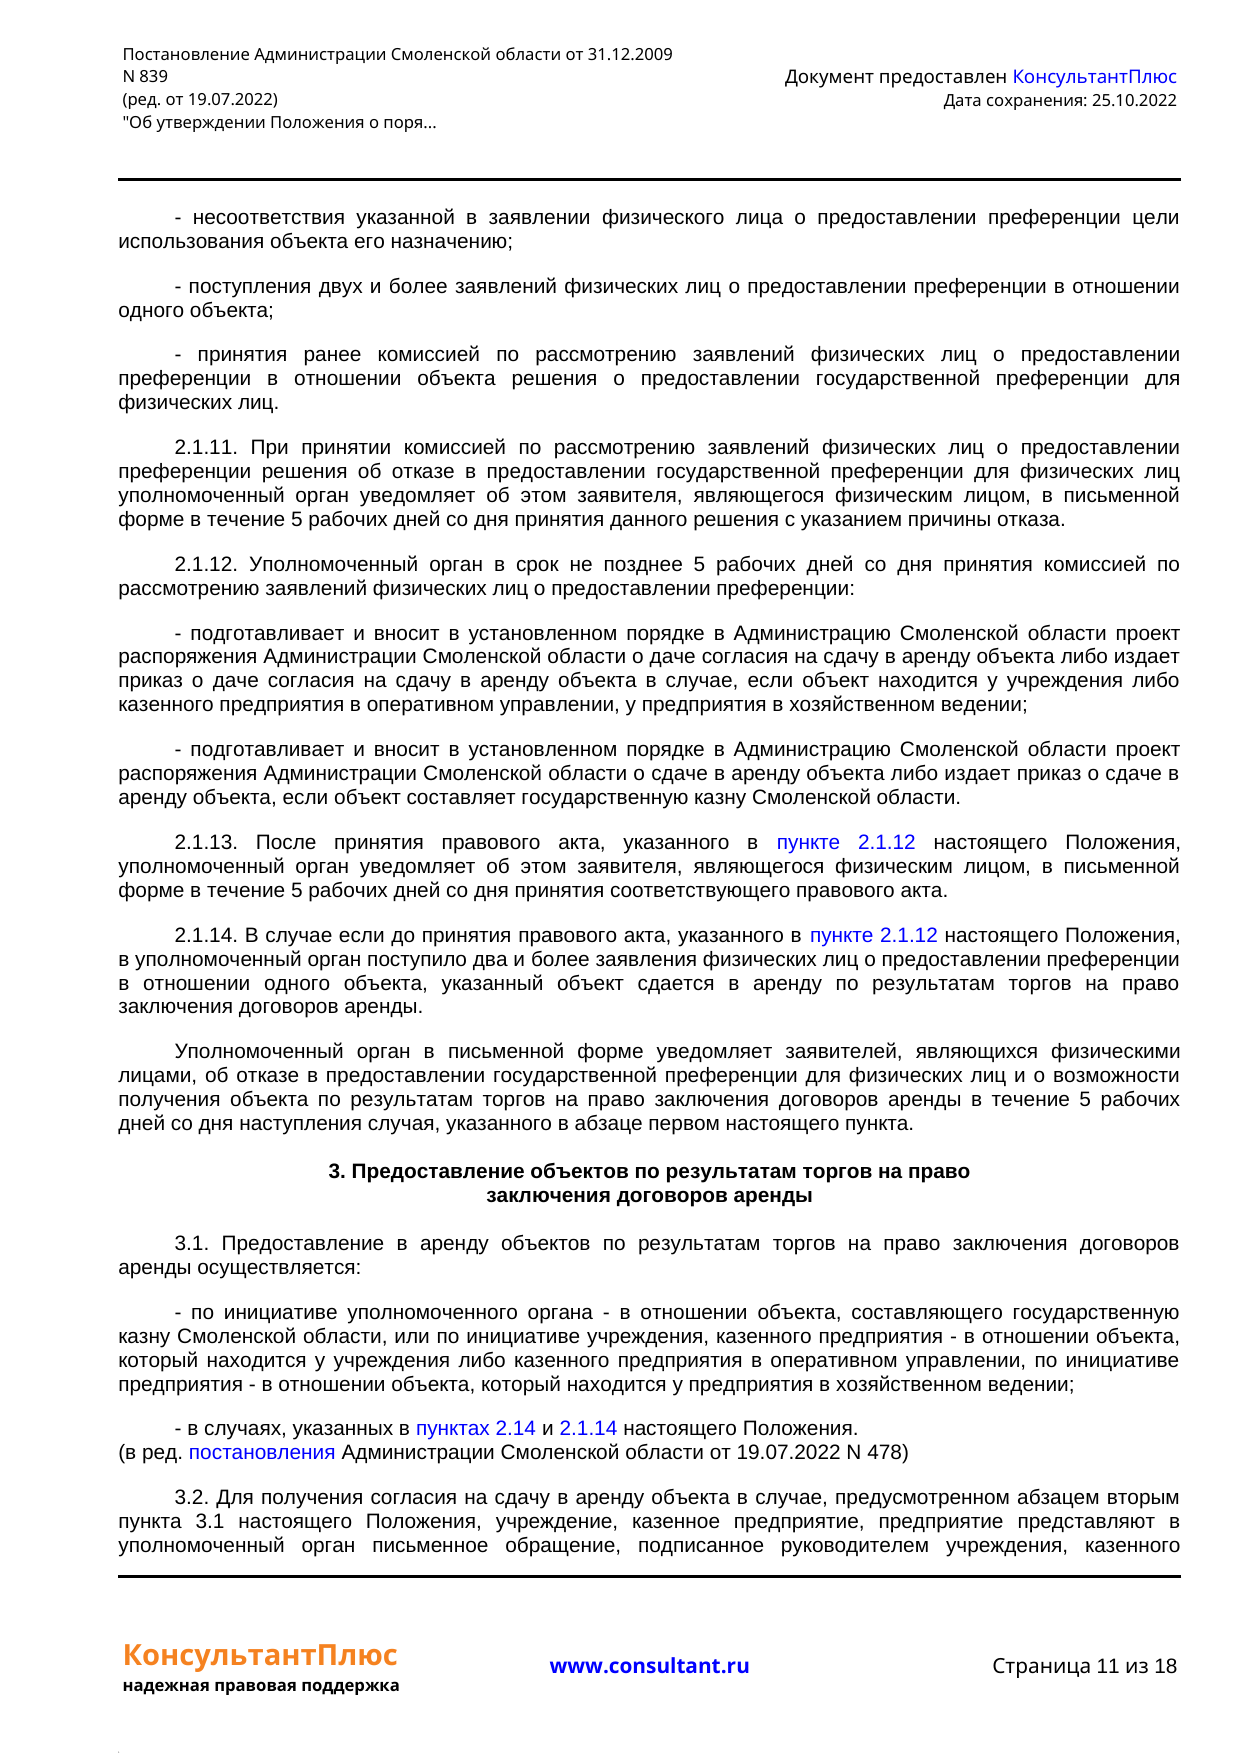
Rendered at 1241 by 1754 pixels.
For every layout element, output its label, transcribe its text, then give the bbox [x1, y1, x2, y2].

text - поступления двух и более заявлений физических лиц о предоставлении преференции в отношении одного объекта; [118, 273, 1181, 321]
title 3. Предоставление объектов по результатам торгов на право [118, 1159, 1181, 1183]
text - принятия ранее комиссией по рассмотрению заявлений физических лиц о предоставлении преференции в отношении объекта решения о предоставлении государственной преференции для физических лиц. [118, 342, 1181, 414]
text Уполномоченный орган в письменной форме уведомляет заявителей, являющихся физическими лицами, об отказе в предоставлении государственной преференции для физических лиц и о возможности получения объекта по результатам торгов на право заключения договоров аренды в течение 5 рабочих дней со дня наступления случая, указанного в абзаце первом настоящего пункта. [118, 1039, 1181, 1135]
text - в случаях, указанных в пунктах 2.14 и 2.1.14 настоящего Положения. [118, 1416, 1181, 1440]
title заключения договоров аренды [118, 1183, 1181, 1207]
text 2.1.11. При принятии комиссией по рассмотрению заявлений физических лиц о предоставлении преференции решения об отказе в предоставлении государственной преференции для физических лиц уполномоченный орган уведомляет об этом заявителя, являющегося физическим лицом, в письменной форме в течение 5 рабочих дней со дня принятия данного решения с указанием причины отказа. [118, 435, 1181, 531]
text - подготавливает и вносит в установленном порядке в Администрацию Смоленской области проект распоряжения Администрации Смоленской области о сдаче в аренду объекта либо издает приказ о сдаче в аренду объекта, если объект составляет государственную казну Смоленской области. [118, 737, 1181, 809]
text (в ред. постановления Администрации Смоленской области от 19.07.2022 N 478) [118, 1440, 1181, 1464]
text 2.1.13. После принятия правового акта, указанного в пункте 2.1.12 настоящего Положения, уполномоченный орган уведомляет об этом заявителя, являющегося физическим лицом, в письменной форме в течение 5 рабочих дней со дня принятия соответствующего правового акта. [118, 830, 1181, 902]
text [118, 1485, 1181, 1557]
text - по инициативе уполномоченного органа - в отношении объекта, составляющего государственную казну Смоленской области, или по инициативе учреждения, казенного предприятия - в отношении объекта, который находится у учреждения либо казенного предприятия в оперативном управлении, по инициативе предприятия - в отношении объекта, который находится у предприятия в хозяйственном ведении; [118, 1299, 1181, 1395]
text - подготавливает и вносит в установленном порядке в Администрацию Смоленской области проект распоряжения Администрации Смоленской области о даче согласия на сдачу в аренду объекта либо издает приказ о даче согласия на сдачу в аренду объекта в случае, если объект находится у учреждения либо казенного предприятия в оперативном управлении, у предприятия в хозяйственном ведении; [118, 620, 1181, 716]
text - несоответствия указанной в заявлении физического лица о предоставлении преференции цели использования объекта его назначению; [118, 205, 1181, 253]
text 2.1.14. В случае если до принятия правового акта, указанного в пункте 2.1.12 настоящего Положения, в уполномоченный орган поступило два и более заявления физических лиц о предоставлении преференции в отношении одного объекта, указанный объект сдается в аренду по результатам торгов на право заключения договоров аренды. [118, 922, 1181, 1018]
text 2.1.12. Уполномоченный орган в срок не позднее 5 рабочих дней со дня принятия комиссией по рассмотрению заявлений физических лиц о предоставлении преференции: [118, 552, 1181, 599]
text 3.1. Предоставление в аренду объектов по результатам торгов на право заключения договоров аренды осуществляется: [118, 1231, 1181, 1279]
